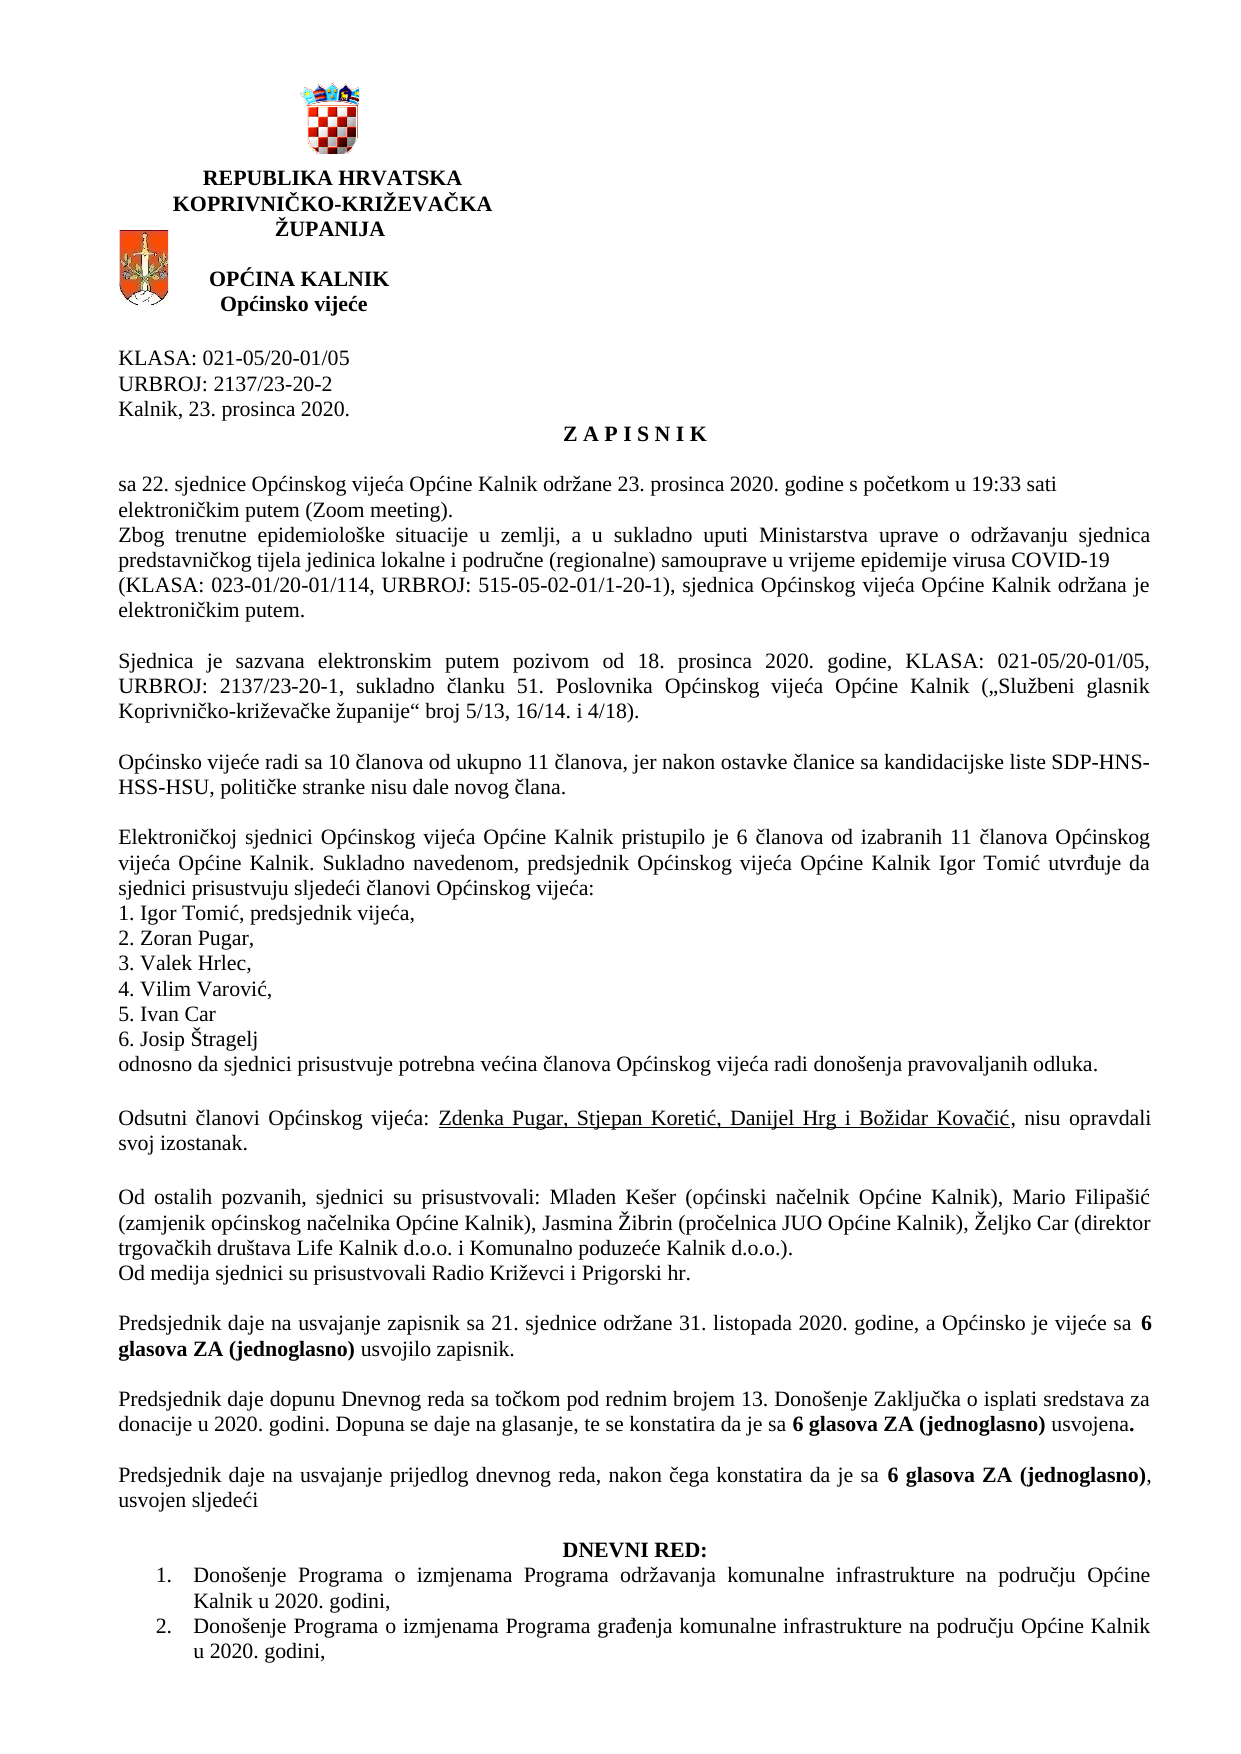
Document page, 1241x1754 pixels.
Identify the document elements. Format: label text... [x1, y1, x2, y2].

text Predsjednik daje na usvajanje zapisnik sa 21. sjednice održane 31. listopada 2020. godine, a Općinsko je vijeće sa 6 glasova ZA (jednoglasno) usvojilo zapisnik. [118, 1310, 1152, 1361]
text Od ostalih pozvanih, sjednici su prisustvovali: Mladen Kešer (općinski načelnik Općine Kalnik), Mario Filipašić (zamjenik općinskog načelnika Općine Kalnik), Jasmina Žibrin (pročelnica JUO Općine Kalnik), Željko Car (direktor trgovačkih društava Life Kalnik d.o.o. i Komunalno poduzeće Kalnik d.o.o.). [118, 1184, 1152, 1260]
text Elektroničkoj sjednici Općinskog vijeća Općine Kalnik pristupilo je 6 članova od izabranih 11 članova Općinskog vijeća Općine Kalnik. Sukladno navedenom, predsjednik Općinskog vijeća Općine Kalnik Igor Tomić utvrđuje da sjednici prisustvuju sljedeći članovi Općinskog vijeća: [118, 824, 1152, 900]
text DNEVNI RED: [118, 1537, 1152, 1562]
text ŽUPANIJA [118, 216, 1152, 241]
text KLASA: 021-05/20-01/05 [118, 345, 1152, 371]
text Općinsko vijeće radi sa 10 članova od ukupno 11 članova, jer nakon ostavke članice sa kandidacijske liste SDP-HNS-HSS-HSU, političke stranke nisu dale novog člana. [118, 749, 1152, 799]
text 5. Ivan Car [118, 1001, 1152, 1026]
text KOPRIVNIČKO-KRIŽEVAČKA [118, 191, 1152, 216]
text 2. Zoran Pugar, [118, 925, 1152, 950]
text Z A P I S N I K [118, 421, 1152, 446]
text 4. Vilim Varović, [118, 976, 1152, 1001]
list Donošenje Programa o izmjenama Programa održavanja komunalne infrastrukture na području Općine Kalnik u 2020. godini, [156, 1562, 1152, 1613]
text 1. Igor Tomić, predsjednik vijeća, [118, 900, 1152, 925]
text 6. Josip Štragelj [118, 1026, 1152, 1051]
text Odsutni članovi Općinskog vijeća: Zdenka Pugar, Stjepan Koretić, Danijel Hrg i Božidar Kovačić, nisu opravdali svoj izostanak. [118, 1105, 1152, 1156]
text URBROJ: 2137/23-20-2 [118, 371, 1152, 396]
text Od medija sjednici su prisustvovali Radio Križevci i Prigorski hr. [118, 1260, 1152, 1285]
text (KLASA: 023-01/20-01/114, URBROJ: 515-05-02-01/1-20-1), sjednica Općinskog vijeća Općine Kalnik održana je elektroničkim putem. [118, 572, 1152, 623]
text Zbog trenutne epidemiološke situacije u zemlji, a u sukladno uputi Ministarstva uprave o održavanju sjednica predstavničkog tijela jedinica lokalne i područne (regionalne) samouprave u vrijeme epidemije virusa COVID-19 [118, 522, 1152, 572]
text Sjednica je sazvana elektronskim putem pozivom od 18. prosinca 2020. godine, KLASA: 021-05/20-01/05, URBROJ: 2137/23-20-1, sukladno članku 51. Poslovnika Općinskog vijeća Općine Kalnik („Službeni glasnik Koprivničko-križevačke županije“ broj 5/13, 16/14. i 4/18). [118, 648, 1152, 723]
text odnosno da sjednici prisustvuje potrebna većina članova Općinskog vijeća radi donošenja pravovaljanih odluka. [118, 1051, 1152, 1076]
text sa 22. sjednice Općinskog vijeća Općine Kalnik održane 23. prosinca 2020. godine s početkom u 19:33 sati [118, 471, 1152, 497]
list Donošenje Programa o izmjenama Programa građenja komunalne infrastrukture na području Općine Kalnik u 2020. godini, [156, 1613, 1152, 1663]
text Predsjednik daje dopunu Dnevnog reda sa točkom pod rednim brojem 13. Donošenje Zaključka o isplati sredstava za donacije u 2020. godini. Dopuna se daje na glasanje, te se konstatira da je sa 6 glasova ZA (jednoglasno) usvojena. [118, 1386, 1152, 1436]
text REPUBLIKA HRVATSKA [118, 165, 1152, 191]
text OPĆINA KALNIK [168, 266, 1152, 291]
text 3. Valek Hrlec, [118, 950, 1152, 976]
text Predsjednik daje na usvajanje prijedlog dnevnog reda, nakon čega konstatira da je sa 6 glasova ZA (jednoglasno), usvojen sljedeći [118, 1462, 1152, 1512]
picture [118, 230, 168, 302]
text elektroničkim putem (Zoom meeting). [118, 497, 1152, 522]
text Kalnik, 23. prosinca 2020. [118, 396, 1152, 421]
text Općinsko vijeće [118, 291, 1152, 317]
